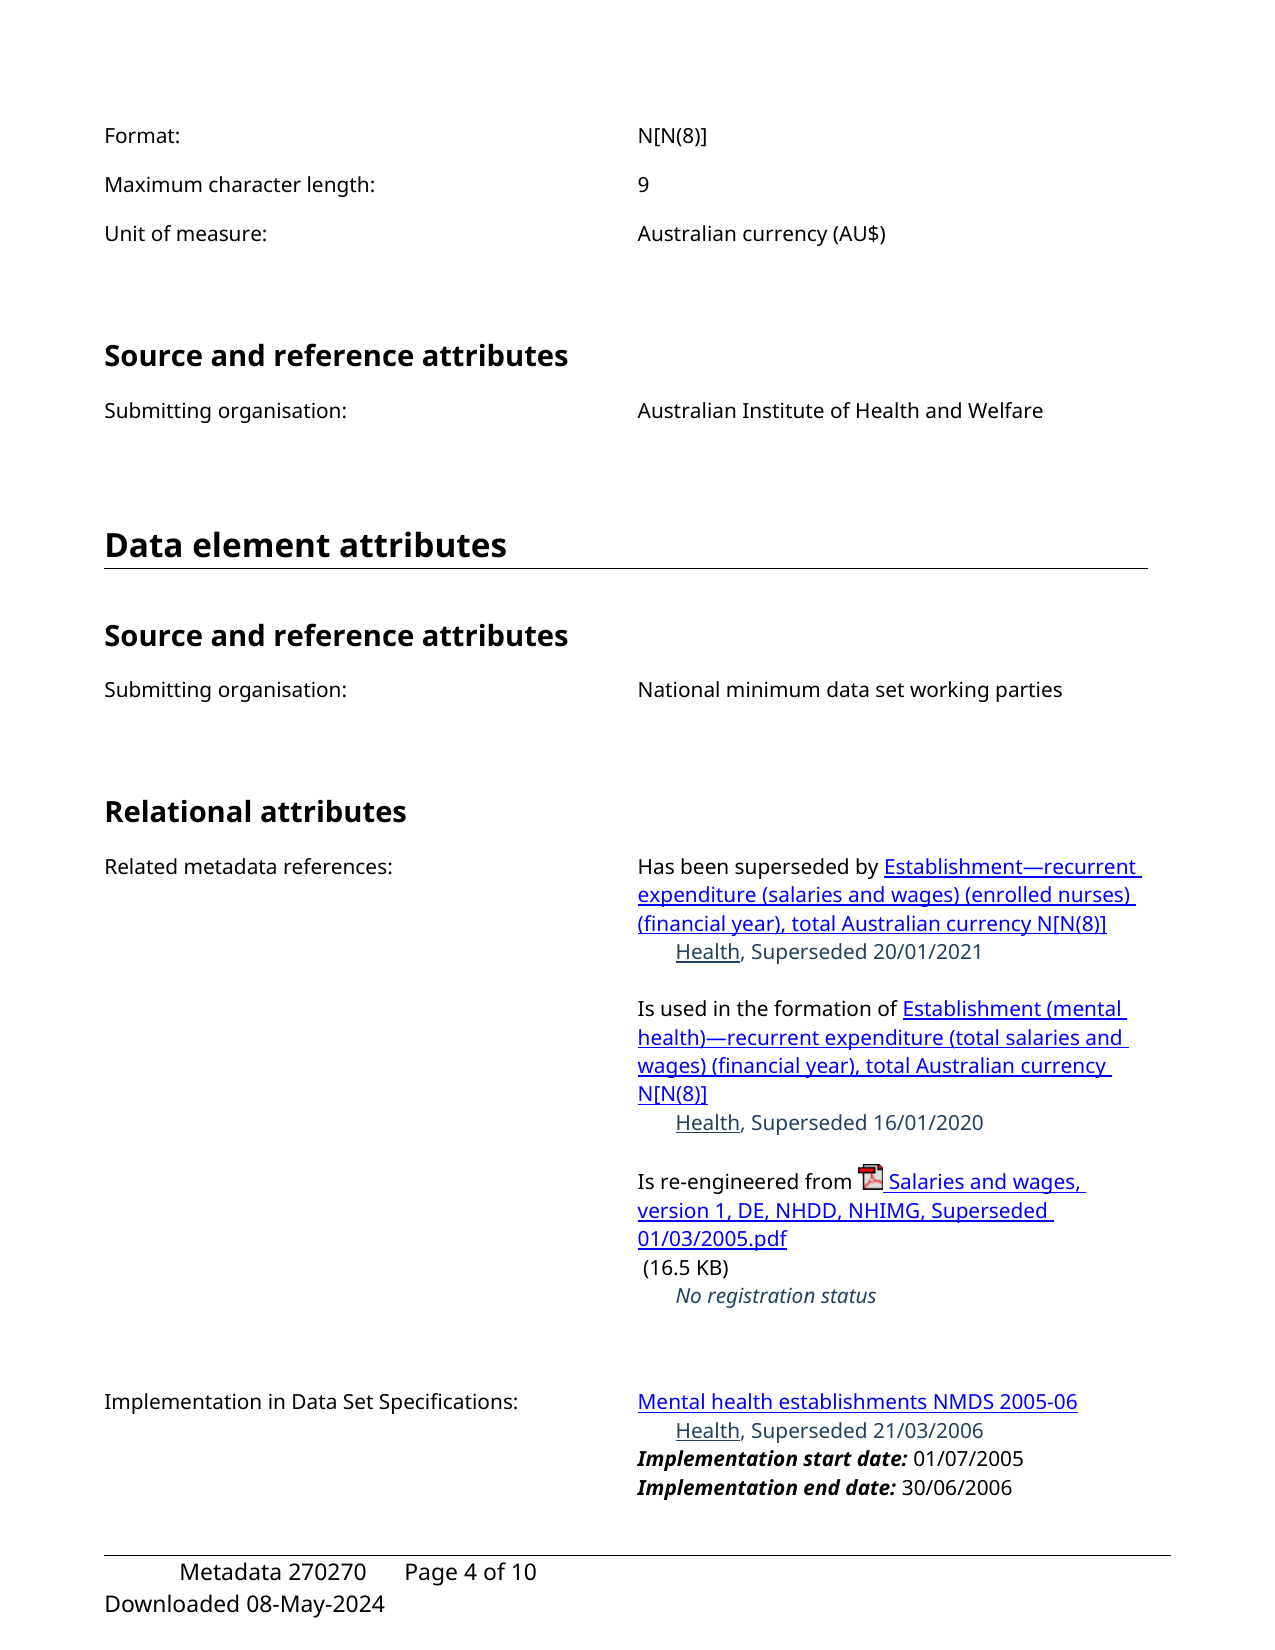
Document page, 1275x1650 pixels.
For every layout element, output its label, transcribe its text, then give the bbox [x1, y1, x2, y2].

table_cell Australian currency (AU$) [626, 209, 1159, 258]
table_cell Format: [93, 110, 626, 160]
table_cell National minimum data set working parties [626, 665, 1159, 746]
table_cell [93, 1377, 626, 1512]
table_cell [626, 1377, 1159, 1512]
table_cell Source and reference attributes [93, 569, 1159, 665]
table_cell Submitting organisation: [93, 385, 626, 466]
table_cell Relational attributes [93, 746, 1159, 842]
table_cell Unit of measure: [93, 209, 626, 258]
table_header Source and reference attributes [93, 290, 1159, 385]
table_cell Has been superseded by Establishment—recurrent expenditure (salaries and wages) (enrolled nurses) (financial year), total Australian currency N[N(8)] Health, Superseded 20/01/2021 Is used in the formation of Establishment (mental health)—recurrent expenditure (total salaries and wages) (financial year), total Australian currency N[N(8)] Health, Superseded 16/01/2020 Is re-engineered from Salaries and wages, version 1, DE, NHDD, NHIMG, Superseded 01/03/2005.pdf (16.5 KB) No registration status [626, 842, 1159, 1377]
table_cell Maximum character length: [93, 160, 626, 209]
table_cell 9 [626, 160, 1159, 209]
table_header Data element attributes [93, 497, 1159, 569]
table_cell N[N(8)] [626, 110, 1159, 160]
table_cell Related metadata references: [93, 842, 626, 1377]
table_cell Submitting organisation: [93, 665, 626, 746]
table_cell Australian Institute of Health and Welfare [626, 385, 1159, 466]
